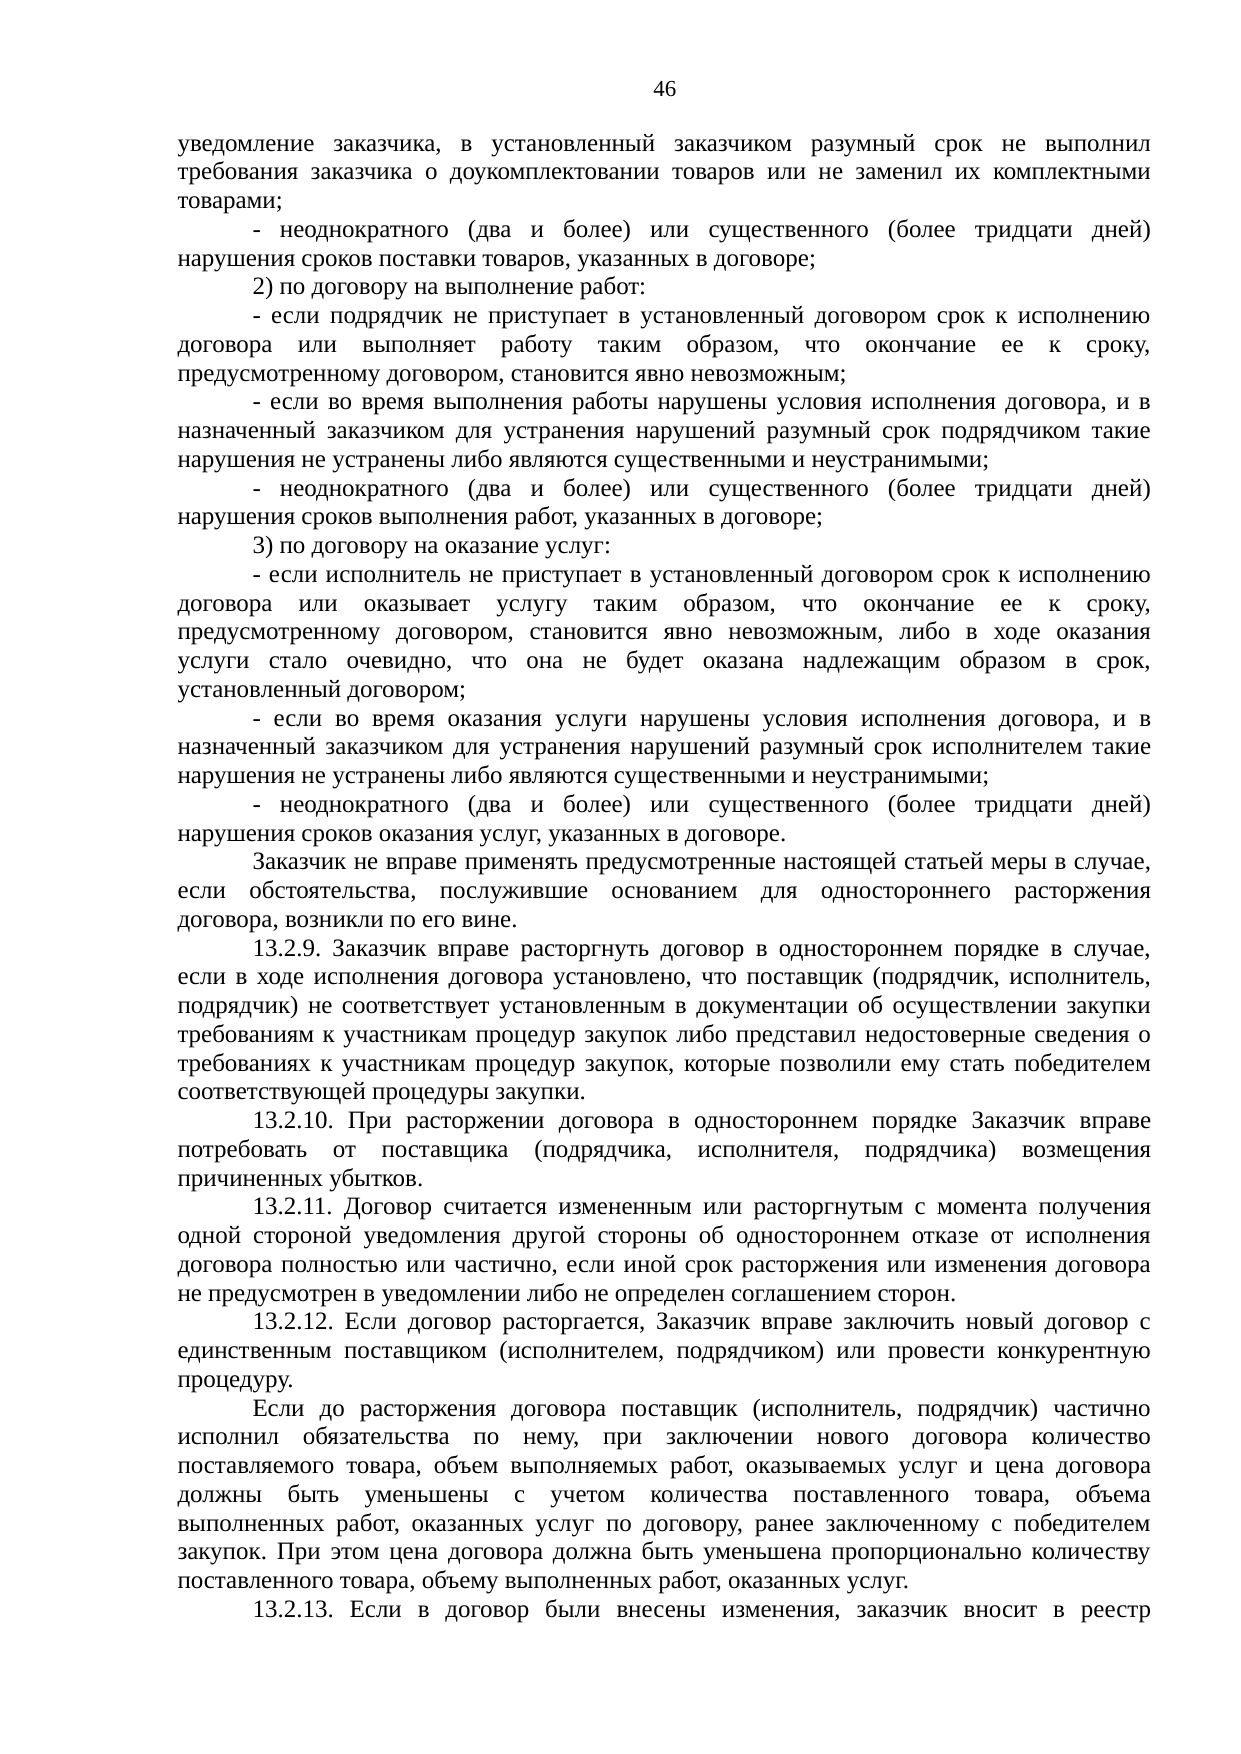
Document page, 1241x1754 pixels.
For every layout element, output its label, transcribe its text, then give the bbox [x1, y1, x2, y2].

text 13.2.11. Договор считается измененным или расторгнутым с момента получения одной стороной уведомления другой стороны об одностороннем отказе от исполнения договора полностью или частично, если иной срок расторжения или изменения договора не предусмотрен в уведомлении либо не определен соглашением сторон. [177, 1191, 1152, 1306]
text - неоднократного (два и более) или существенного (более тридцати дней) нарушения сроков поставки товаров, указанных в договоре; [177, 214, 1152, 271]
text Если до расторжения договора поставщик (исполнитель, подрядчик) частично исполнил обязательства по нему, при заключении нового договора количество поставляемого товара, объем выполняемых работ, оказываемых услуг и цена договора должны быть уменьшены с учетом количества поставленного товара, объема выполненных работ, оказанных услуг по договору, ранее заключенному с победителем закупок. При этом цена договора должна быть уменьшена пропорционально количеству поставленного товара, объему выполненных работ, оказанных услуг. [177, 1393, 1152, 1594]
text 3) по договору на оказание услуг: [177, 530, 1152, 559]
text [177, 128, 1152, 214]
text - если во время оказания услуги нарушены условия исполнения договора, и в назначенный заказчиком для устранения нарушений разумный срок исполнителем такие нарушения не устранены либо являются существенными и неустранимыми; [177, 703, 1152, 789]
text - если исполнитель не приступает в установленный договором срок к исполнению договора или оказывает услугу таким образом, что окончание ее к сроку, предусмотренному договором, становится явно невозможным, либо в ходе оказания услуги стало очевидно, что она не будет оказана надлежащим образом в срок, установленный договором; [177, 559, 1152, 703]
text 2) по договору на выполнение работ: [177, 271, 1152, 300]
text Заказчик не вправе применять предусмотренные настоящей статьей меры в случае, если обстоятельства, послужившие основанием для одностороннего расторжения договора, возникли по его вине. [177, 846, 1152, 933]
text - если во время выполнения работы нарушены условия исполнения договора, и в назначенный заказчиком для устранения нарушений разумный срок подрядчиком такие нарушения не устранены либо являются существенными и неустранимыми; [177, 386, 1152, 473]
text - неоднократного (два и более) или существенного (более тридцати дней) нарушения сроков оказания услуг, указанных в договоре. [177, 789, 1152, 846]
text 13.2.9. Заказчик вправе расторгнуть договор в одностороннем порядке в случае, если в ходе исполнения договора установлено, что поставщик (подрядчик, исполнитель, подрядчик) не соответствует установленным в документации об осуществлении закупки требованиям к участникам процедур закупок либо представил недостоверные сведения о требованиях к участникам процедур закупок, которые позволили ему стать победителем соответствующей процедуры закупки. [177, 933, 1152, 1105]
text 13.2.10. При расторжении договора в одностороннем порядке Заказчик вправе потребовать от поставщика (подрядчика, исполнителя, подрядчика) возмещения причиненных убытков. [177, 1105, 1152, 1191]
text - если подрядчик не приступает в установленный договором срок к исполнению договора или выполняет работу таким образом, что окончание ее к сроку, предусмотренному договором, становится явно невозможным; [177, 300, 1152, 386]
text 13.2.12. Если договор расторгается, Заказчик вправе заключить новый договор с единственным поставщиком (исполнителем, подрядчиком) или провести конкурентную процедуру. [177, 1306, 1152, 1393]
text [177, 1594, 1152, 1623]
text - неоднократного (два и более) или существенного (более тридцати дней) нарушения сроков выполнения работ, указанных в договоре; [177, 473, 1152, 530]
